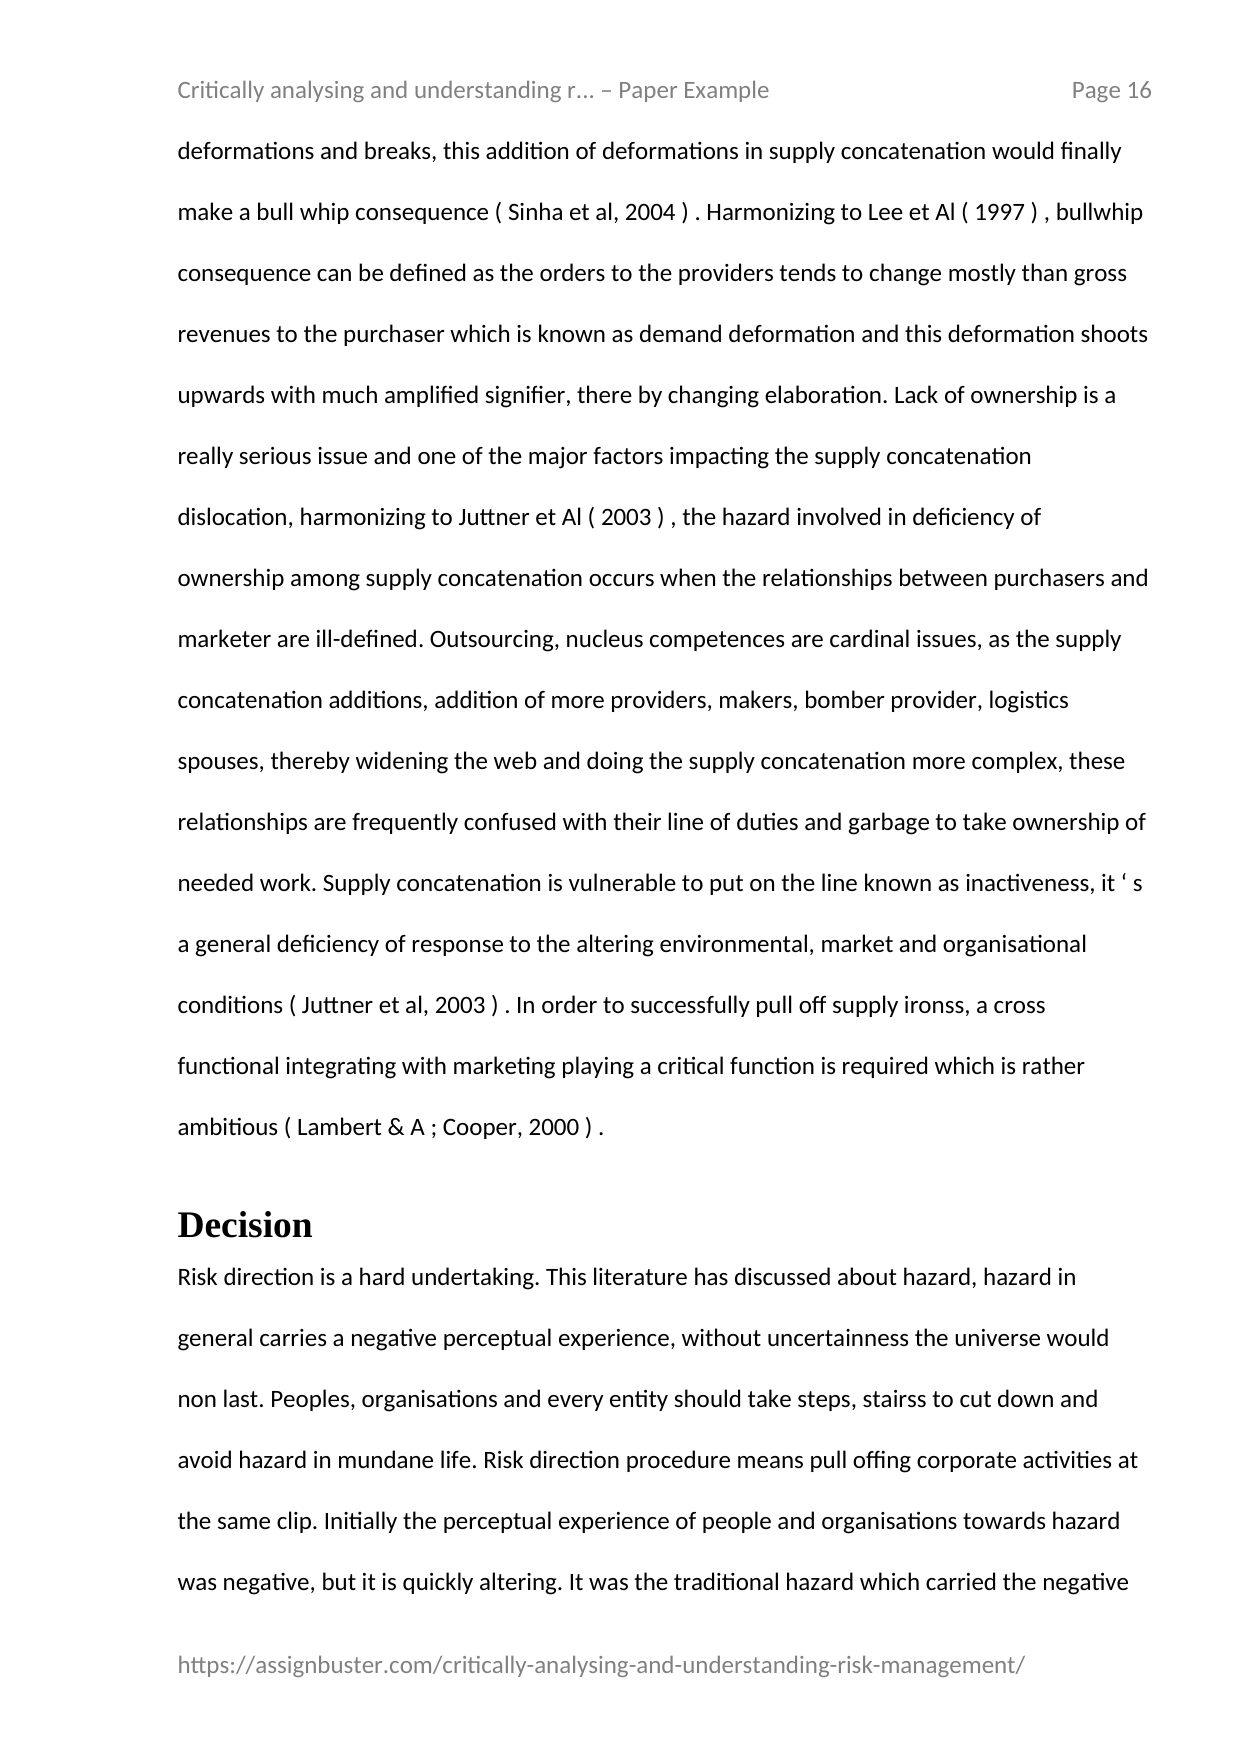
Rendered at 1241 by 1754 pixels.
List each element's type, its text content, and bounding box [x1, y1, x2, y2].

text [177, 1261, 1152, 1597]
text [177, 135, 1152, 1142]
subtitle Decision [177, 1202, 1152, 1245]
